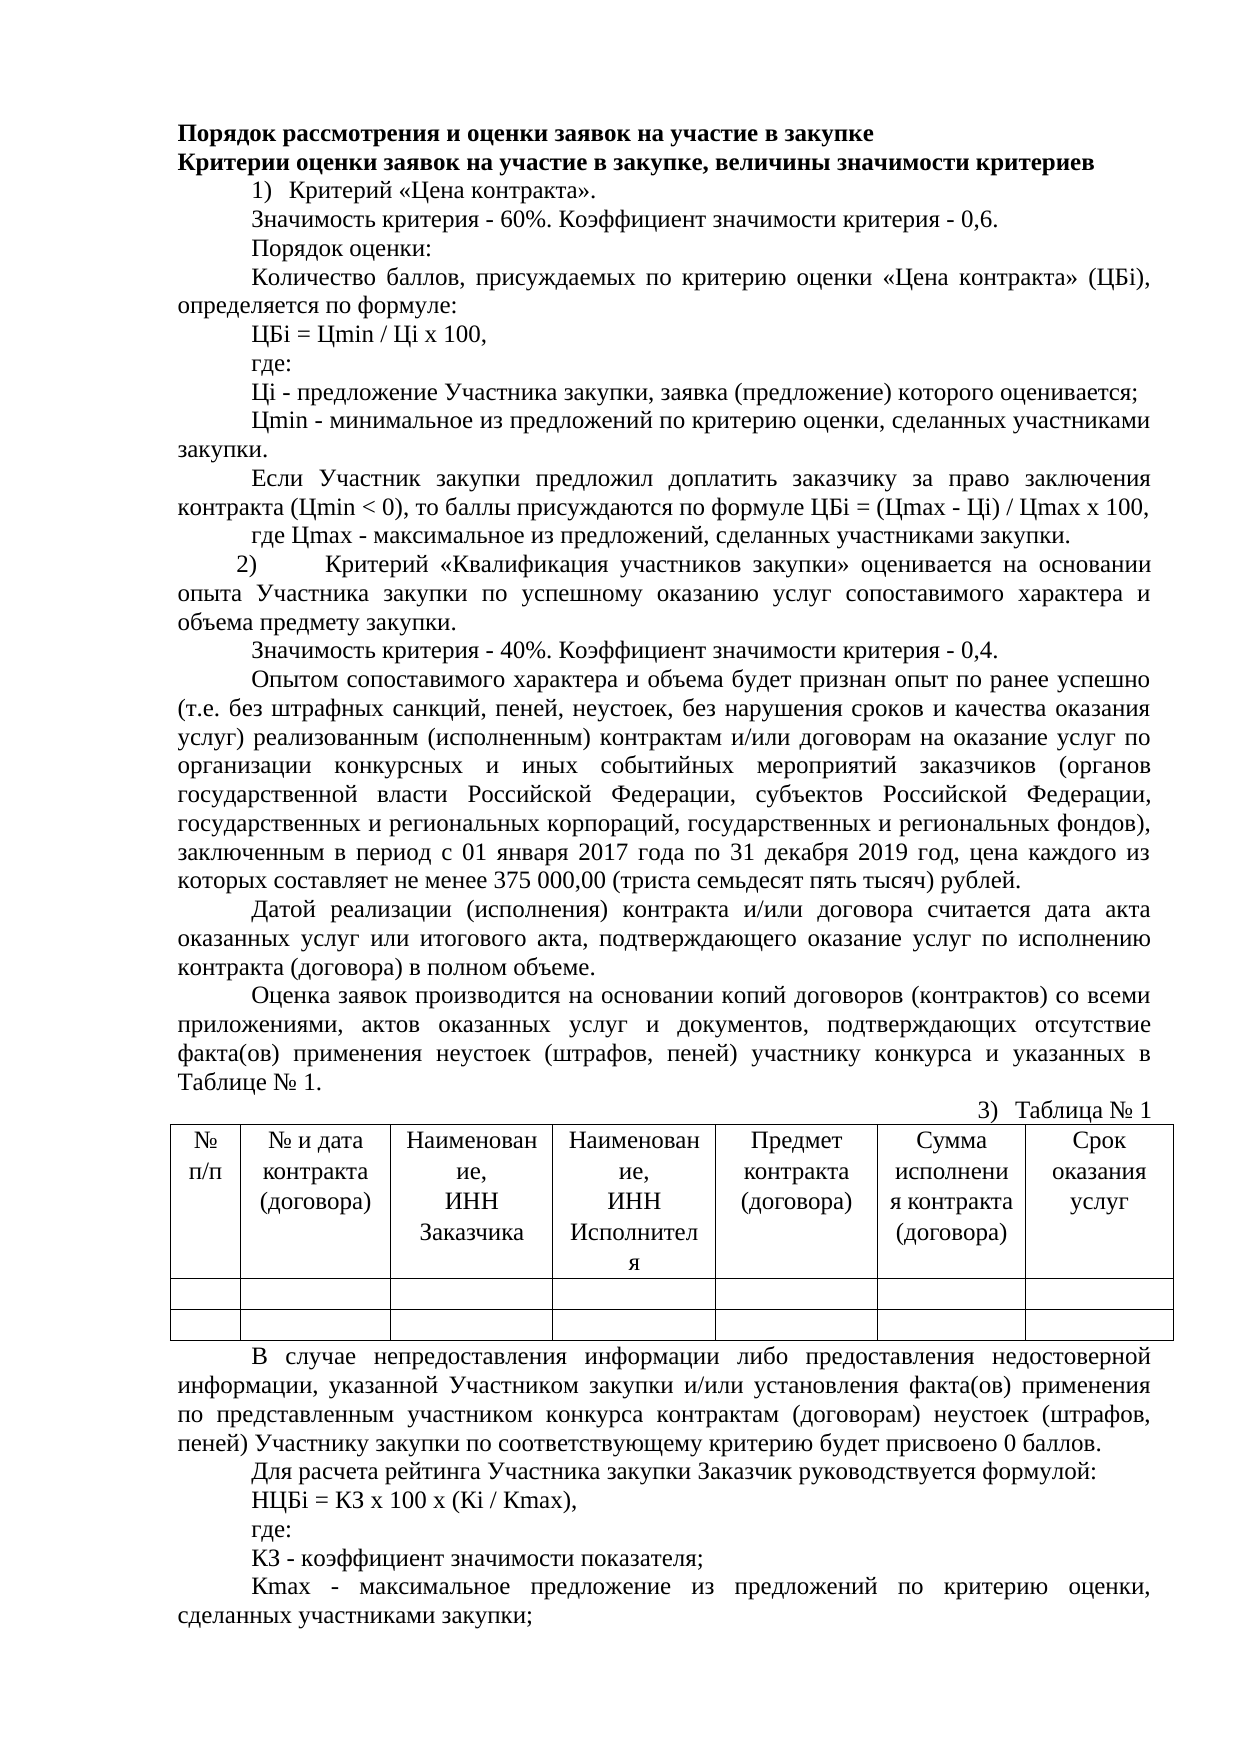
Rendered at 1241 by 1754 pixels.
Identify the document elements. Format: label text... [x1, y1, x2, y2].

table_cell [1026, 1310, 1173, 1340]
table_header Срок оказания услуг [1026, 1125, 1173, 1277]
text Порядок оценки: [177, 233, 1152, 262]
text ЦБi = Цmin / Цi x 100, [177, 319, 1152, 348]
table_cell [716, 1279, 877, 1309]
table_cell [1026, 1279, 1173, 1309]
list Критерий «Квалификация участников закупки» оценивается на основании опыта Участника закупки по успешному оказанию услуг сопоставимого характера и объема предмету закупки. [177, 549, 1152, 636]
text Значимость критерия - 60%. Коэффициент значимости критерия - 0,6. [177, 204, 1152, 233]
text Если Участник закупки предложил доплатить заказчику за право заключения контракта (Цmin < 0), то баллы присуждаются по формуле ЦБi = (Цmax - Цi) / Цmax x 100, [177, 463, 1152, 521]
table_header Наименование, ИНН Заказчика [391, 1125, 552, 1277]
table_cell [878, 1279, 1025, 1309]
list Таблица № 1 [251, 1096, 1152, 1124]
text НЦБi = КЗ x 100 x (Кi / Кmax), [177, 1485, 1152, 1514]
table_header Предмет контракта (договора) [716, 1125, 877, 1277]
text Для расчета рейтинга Участника закупки Заказчик руководствуется формулой: [177, 1456, 1152, 1485]
text Опытом сопоставимого характера и объема будет признан опыт по ранее успешно (т.е. без штрафных санкций, пеней, неустоек, без нарушения сроков и качества оказания услуг) реализованным (исполненным) контрактам и/или договорам на оказание услуг по организации конкурсных и иных событийных мероприятий заказчиков (органов государственной власти Российской Федерации, субъектов Российской Федерации, государственных и региональных корпораций, государственных и региональных фондов), заключенным в период с 01 января 2017 года по 31 декабря 2019 год, цена каждого из которых составляет не менее 375 000,00 (триста семьдесят пять тысяч) рублей. [177, 664, 1152, 894]
table_cell [716, 1310, 877, 1340]
text Значимость критерия - 40%. Коэффициент значимости критерия - 0,4. [177, 636, 1152, 664]
table_cell [391, 1310, 552, 1340]
table_cell [553, 1310, 715, 1340]
text Количество баллов, присуждаемых по критерию оценки «Цена контракта» (ЦБi), определяется по формуле: [177, 262, 1152, 319]
text Кmax - максимальное предложение из предложений по критерию оценки, сделанных участниками закупки; [177, 1571, 1152, 1629]
table_cell [878, 1310, 1025, 1340]
table_cell [241, 1279, 390, 1309]
text Цmin - минимальное из предложений по критерию оценки, сделанных участниками закупки. [177, 406, 1152, 463]
table_header Наименование, ИНН Исполнителя [553, 1125, 715, 1277]
table_header № и дата контракта (договора) [241, 1125, 390, 1277]
table_header Сумма исполнения контракта (договора) [878, 1125, 1025, 1277]
table_cell [171, 1310, 240, 1340]
table_header № п/п [171, 1125, 240, 1277]
text КЗ - коэффициент значимости показателя; [177, 1543, 1152, 1571]
text Цi - предложение Участника закупки, заявка (предложение) которого оценивается; [177, 377, 1152, 406]
table_cell [553, 1279, 715, 1309]
table_cell [171, 1279, 240, 1309]
text Критерии оценки заявок на участие в закупке, величины значимости критериев [177, 147, 1152, 176]
text где: [177, 1514, 1152, 1543]
text Порядок рассмотрения и оценки заявок на участие в закупке [177, 118, 1152, 147]
text Оценка заявок производится на основании копий договоров (контрактов) со всеми приложениями, актов оказанных услуг и документов, подтверждающих отсутствие факта(ов) применения неустоек (штрафов, пеней) участнику конкурса и указанных в Таблице № 1. [177, 981, 1152, 1096]
text В случае непредоставления информации либо предоставления недостоверной информации, указанной Участником закупки и/или установления факта(ов) применения по представленным участником конкурса контрактам (договорам) неустоек (штрафов, пеней) Участнику закупки по соответствующему критерию будет присвоено 0 баллов. [177, 1341, 1152, 1456]
text Датой реализации (исполнения) контракта и/или договора считается дата акта оказанных услуг или итогового акта, подтверждающего оказание услуг по исполнению контракта (договора) в полном объеме. [177, 894, 1152, 981]
table_cell [391, 1279, 552, 1309]
text где: [177, 348, 1152, 377]
table_cell [241, 1310, 390, 1340]
text где Цmax - максимальное из предложений, сделанных участниками закупки. [177, 521, 1152, 549]
list Критерий «Цена контракта». [251, 176, 1152, 204]
